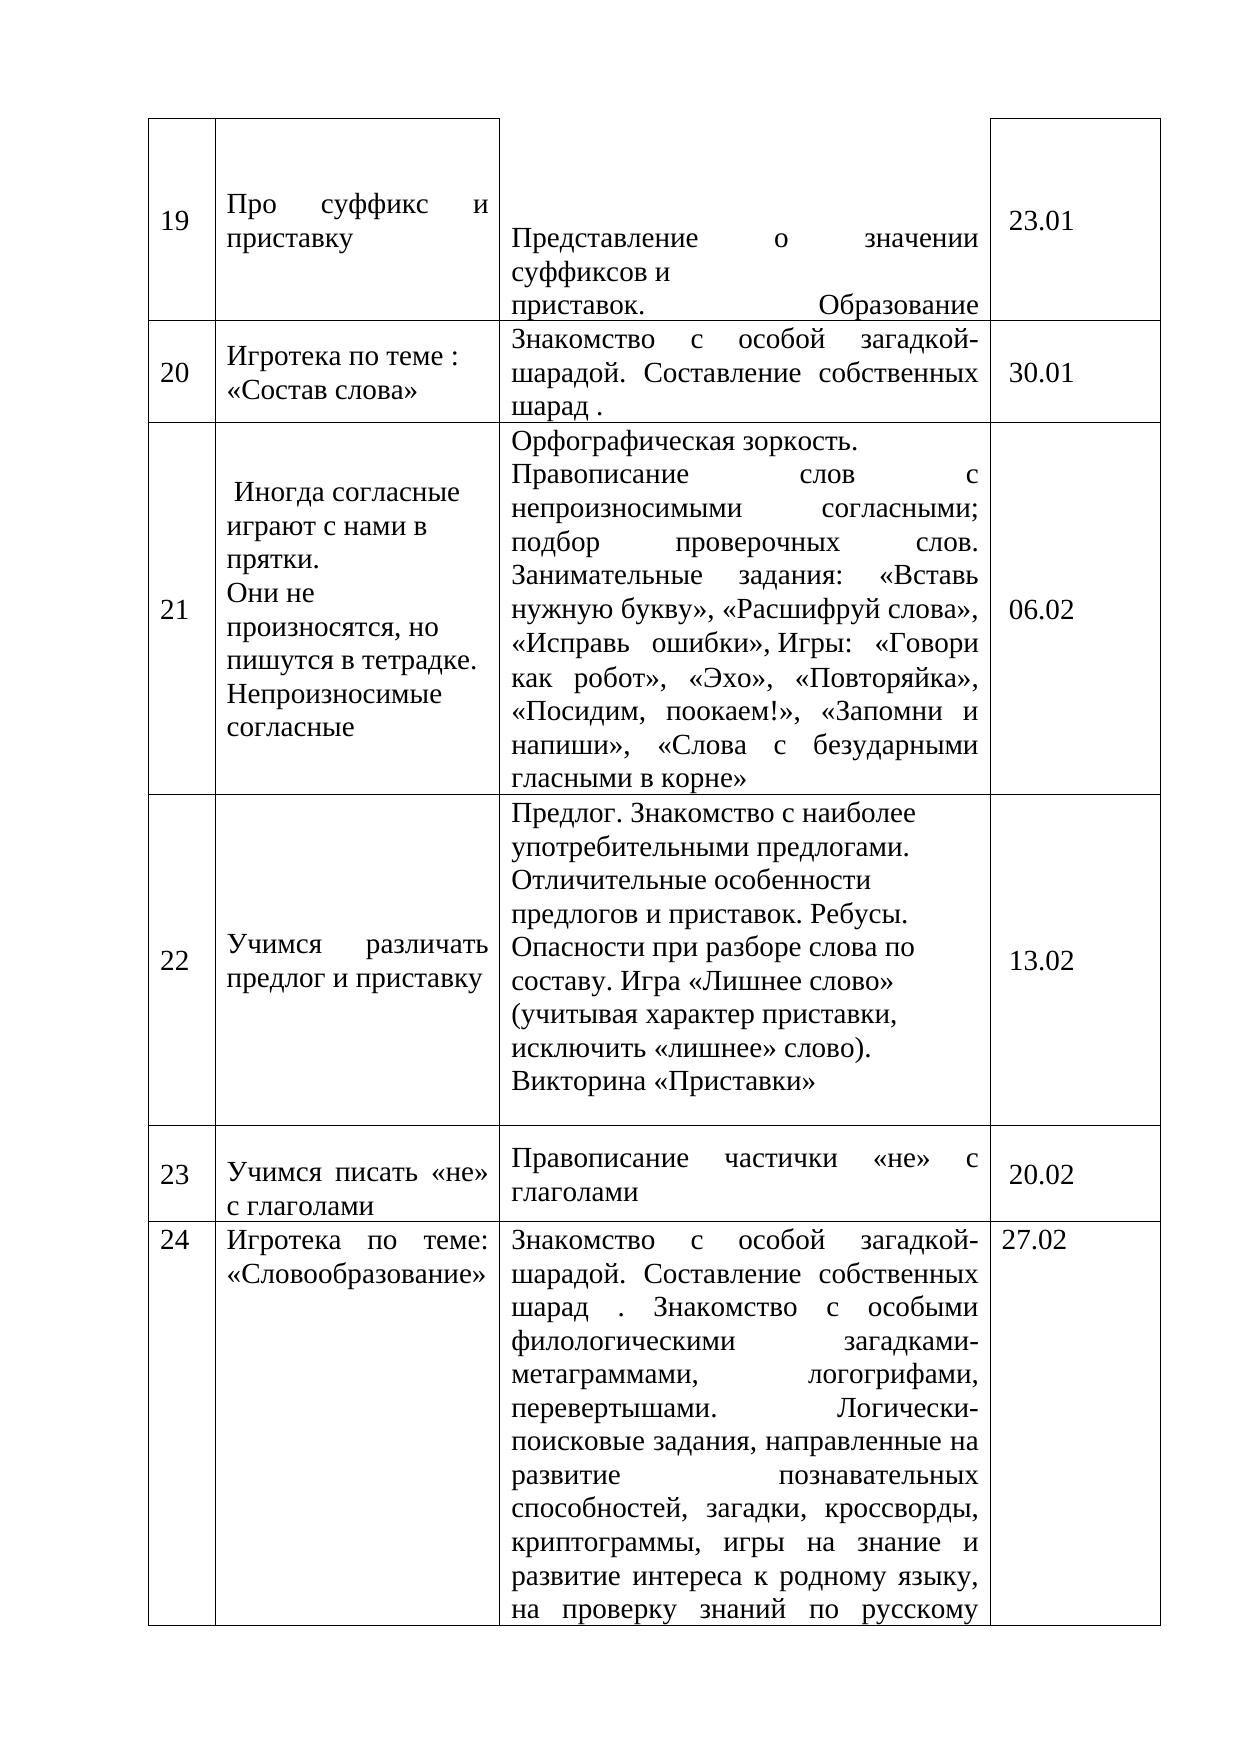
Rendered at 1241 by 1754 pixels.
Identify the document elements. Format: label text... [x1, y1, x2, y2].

table_cell Правописание частички «не» с глаголами [500, 1126, 990, 1221]
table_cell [500, 1222, 990, 1625]
table_cell Игротека по теме : «Состав слова» [216, 321, 499, 422]
table_cell Предлог. Знакомство с наиболее употребительными предлогами. Отличительные особенности предлогов и приставок. Ребусы. Опасности при разборе слова по составу. Игра «Лишнее слово» (учитывая характер приставки, исключить «лишнее» слово). Викторина «Приставки» [500, 795, 990, 1125]
table_cell 19 [149, 119, 215, 320]
table_cell 21 [149, 423, 215, 794]
table_cell 23.01 [991, 119, 1160, 320]
table_cell Иногда согласные играют с нами в прятки. Они не произносятся, но пишутся в тетрадке. Непроизносимые согласные [216, 423, 499, 794]
table_cell 13.02 [991, 795, 1160, 1125]
table_cell Знакомство с особой загадкой-шарадой. Составление собственных шарад . [500, 321, 990, 422]
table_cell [216, 1222, 499, 1625]
table_cell Орфографическая зоркость. Правописание слов с непроизносимыми согласными; подбор проверочных слов. Занимательные задания: «Вставь нужную букву», «Расшифруй слова», «Исправь ошибки», Игры: «Говори как робот», «Эхо», «Повторяйка», «Посидим, поокаем!», «Запомни и напиши», «Слова с безударными гласными в корне» [500, 423, 990, 794]
table_cell 30.01 [991, 321, 1160, 422]
table_cell 20.02 [991, 1126, 1160, 1221]
table_cell Учимся писать «не» с глаголами [216, 1126, 499, 1221]
table_cell 06.02 [991, 423, 1160, 794]
table_cell 20 [149, 321, 215, 422]
table_cell Про суффикс и приставку [216, 119, 499, 320]
table_cell 24 [149, 1222, 215, 1625]
table_cell 27.02 [991, 1222, 1160, 1625]
table_cell 23 [149, 1126, 215, 1221]
table_cell 22 [149, 795, 215, 1125]
table_cell Учимся различать предлог и приставку [216, 795, 499, 1125]
